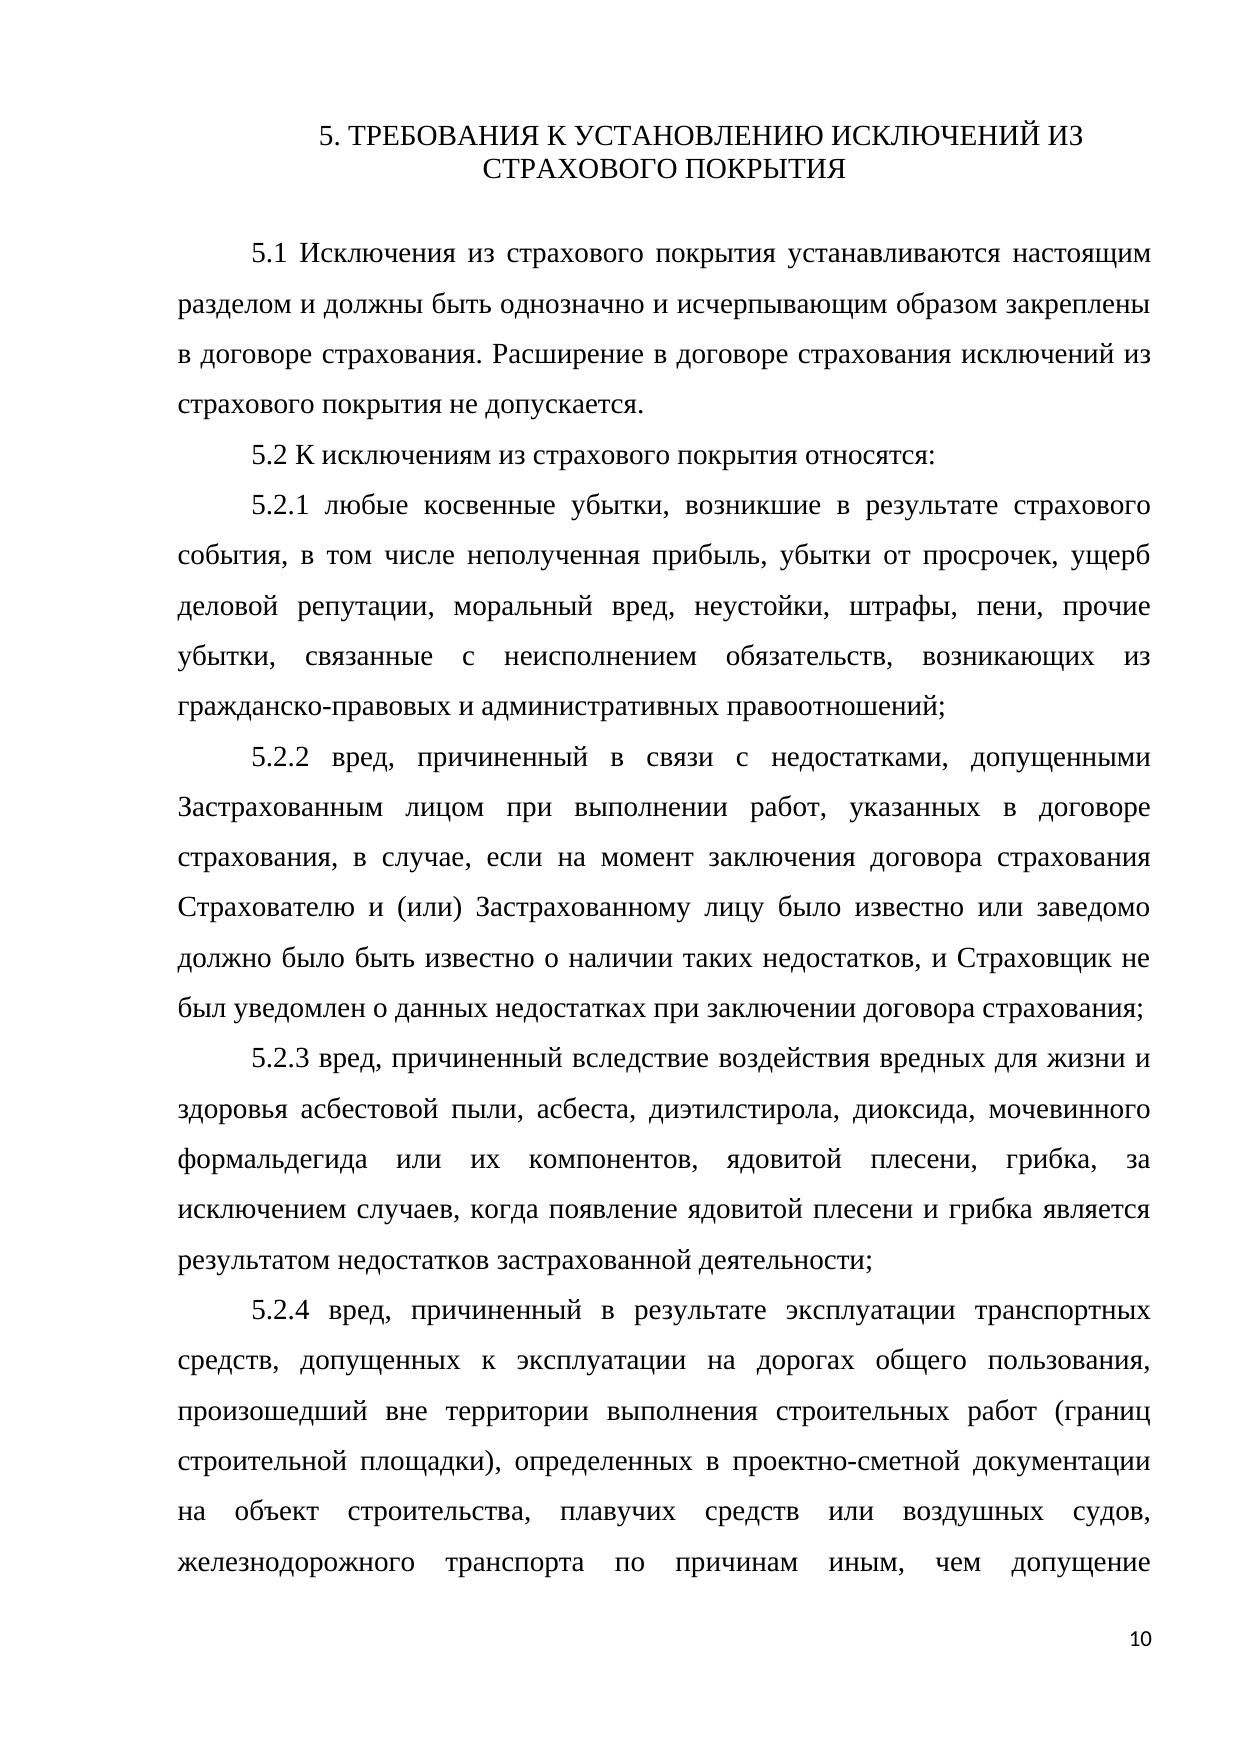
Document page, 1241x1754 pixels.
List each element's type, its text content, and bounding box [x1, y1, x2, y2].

text 5.2.2 вред, причиненный в связи с недостатками, допущенными Застрахованным лицом при выполнении работ, указанных в договоре страхования, в случае, если на момент заключения договора страхования Страхователю и (или) Застрахованному лицу было известно или заведомо должно было быть известно о наличии таких недостатков, и Страховщик не был уведомлен о данных недостатках при заключении договора страхования; [177, 739, 1152, 1024]
text 5. ТРЕБОВАНИЯ К УСТАНОВЛЕНИЮ ИСКЛЮЧЕНИЙ ИЗ СТРАХОВОГО ПОКРЫТИЯ [177, 118, 1152, 185]
text 5.2.3 вред, причиненный вследствие воздействия вредных для жизни и здоровья асбестовой пыли, асбеста, диэтилстирола, диоксида, мочевинного формальдегида или их компонентов, ядовитой плесени, грибка, за исключением случаев, когда появление ядовитой плесени и грибка является результатом недостатков застрахованной деятельности; [177, 1041, 1152, 1275]
text 5.2.1 любые косвенные убытки, возникшие в результате страхового события, в том числе неполученная прибыль, убытки от просрочек, ущерб деловой репутации, моральный вред, неустойки, штрафы, пени, прочие убытки, связанные с неисполнением обязательств, возникающих из гражданско-правовых и административных правоотношений; [177, 487, 1152, 722]
text 5.1 Исключения из страхового покрытия устанавливаются настоящим разделом и должны быть однозначно и исчерпывающим образом закреплены в договоре страхования. Расширение в договоре страхования исключений из страхового покрытия не допускается. [177, 236, 1152, 420]
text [177, 1292, 1152, 1577]
text 5.2 К исключениям из страхового покрытия относятся: [177, 437, 1152, 470]
